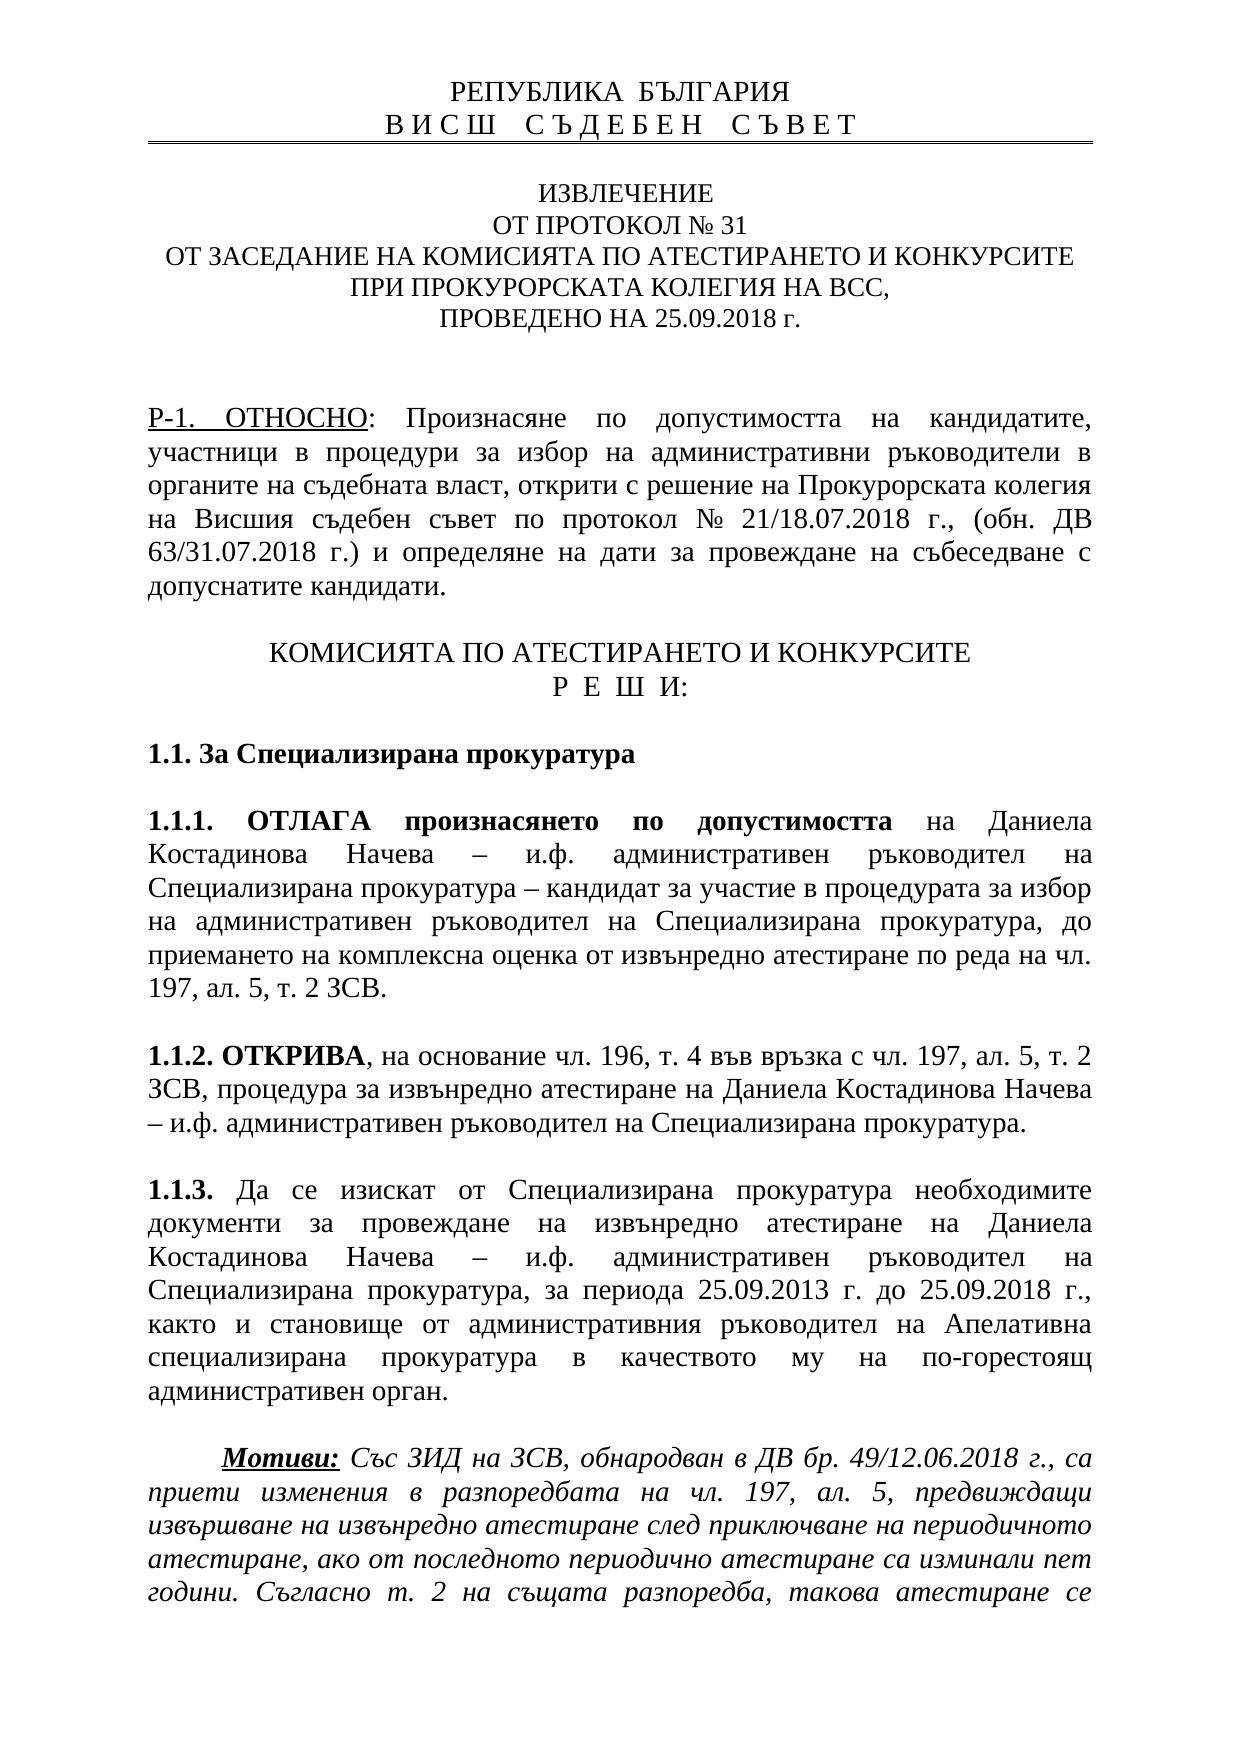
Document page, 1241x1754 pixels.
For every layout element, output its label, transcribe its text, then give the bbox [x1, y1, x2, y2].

text 1.1.1. ОТЛАГА произнасянето по допустимостта на Даниела Костадинова Начева – и.ф. административен ръководител на Специализирана прокуратура – кандидат за участие в процедурата за избор на административен ръководител на Специализирана прокуратура, до приемането на комплексна оценка от извънредно атестиране по реда на чл. 197, ал. 5, т. 2 ЗСВ. [148, 803, 1093, 1004]
text 1.1.2. ОТКРИВА, на основание чл. 196, т. 4 във връзка с чл. 197, ал. 5, т. 2 ЗСВ, процедура за извънредно атестиране на Даниела Костадинова Начева – и.ф. административен ръководител на Специализирана прокуратура. [148, 1038, 1093, 1138]
title В И С Ш С Ъ Д Е Б Е Н С Ъ В Е Т [148, 107, 1093, 141]
text КОМИСИЯТА ПО АТЕСТИРАНЕТО И КОНКУРСИТЕ [148, 635, 1093, 669]
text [148, 1440, 1093, 1608]
text ОТ ЗАСЕДАНИЕ НА КОМИСИЯТА ПО АТЕСТИРАНЕТО И КОНКУРСИТЕ ПРИ ПРОКУРОРСКАТА КОЛЕГИЯ НА ВСС, [148, 240, 1093, 302]
text Р-1. ОТНОСНО: Произнасяне по допустимостта на кандидатите, участници в процедури за избор на административни ръководители в органите на съдебната власт, открити с решение на Прокурорската колегия на Висшия съдебен съвет по протокол № 21/18.07.2018 г., (обн. ДВ 63/31.07.2018 г.) и определяне на дати за провеждане на събеседване с допуснатите кандидати. [148, 400, 1093, 602]
text ПРОВЕДЕНО НА 25.09.2018 г. [148, 302, 1093, 333]
text Р Е Ш И: [148, 669, 1093, 702]
title ИЗВЛЕЧЕНИЕ [148, 178, 1104, 209]
text 1.1.3. Да се изискат от Специализирана прокуратура необходимите документи за провеждане на извънредно атестиране на Даниела Костадинова Начева – и.ф. административен ръководител на Специализирана прокуратура, за периода 25.09.2013 г. до 25.09.2018 г., както и становище от административния ръководител на Апелативна специализирана прокуратура в качеството му на по-горестоящ административен орган. [148, 1172, 1093, 1407]
title РЕПУБЛИКА БЪЛГАРИЯ [148, 74, 1093, 107]
text 1.1. За Специализирана прокуратура [148, 736, 1093, 769]
text от протокол № 31 [148, 209, 1093, 240]
